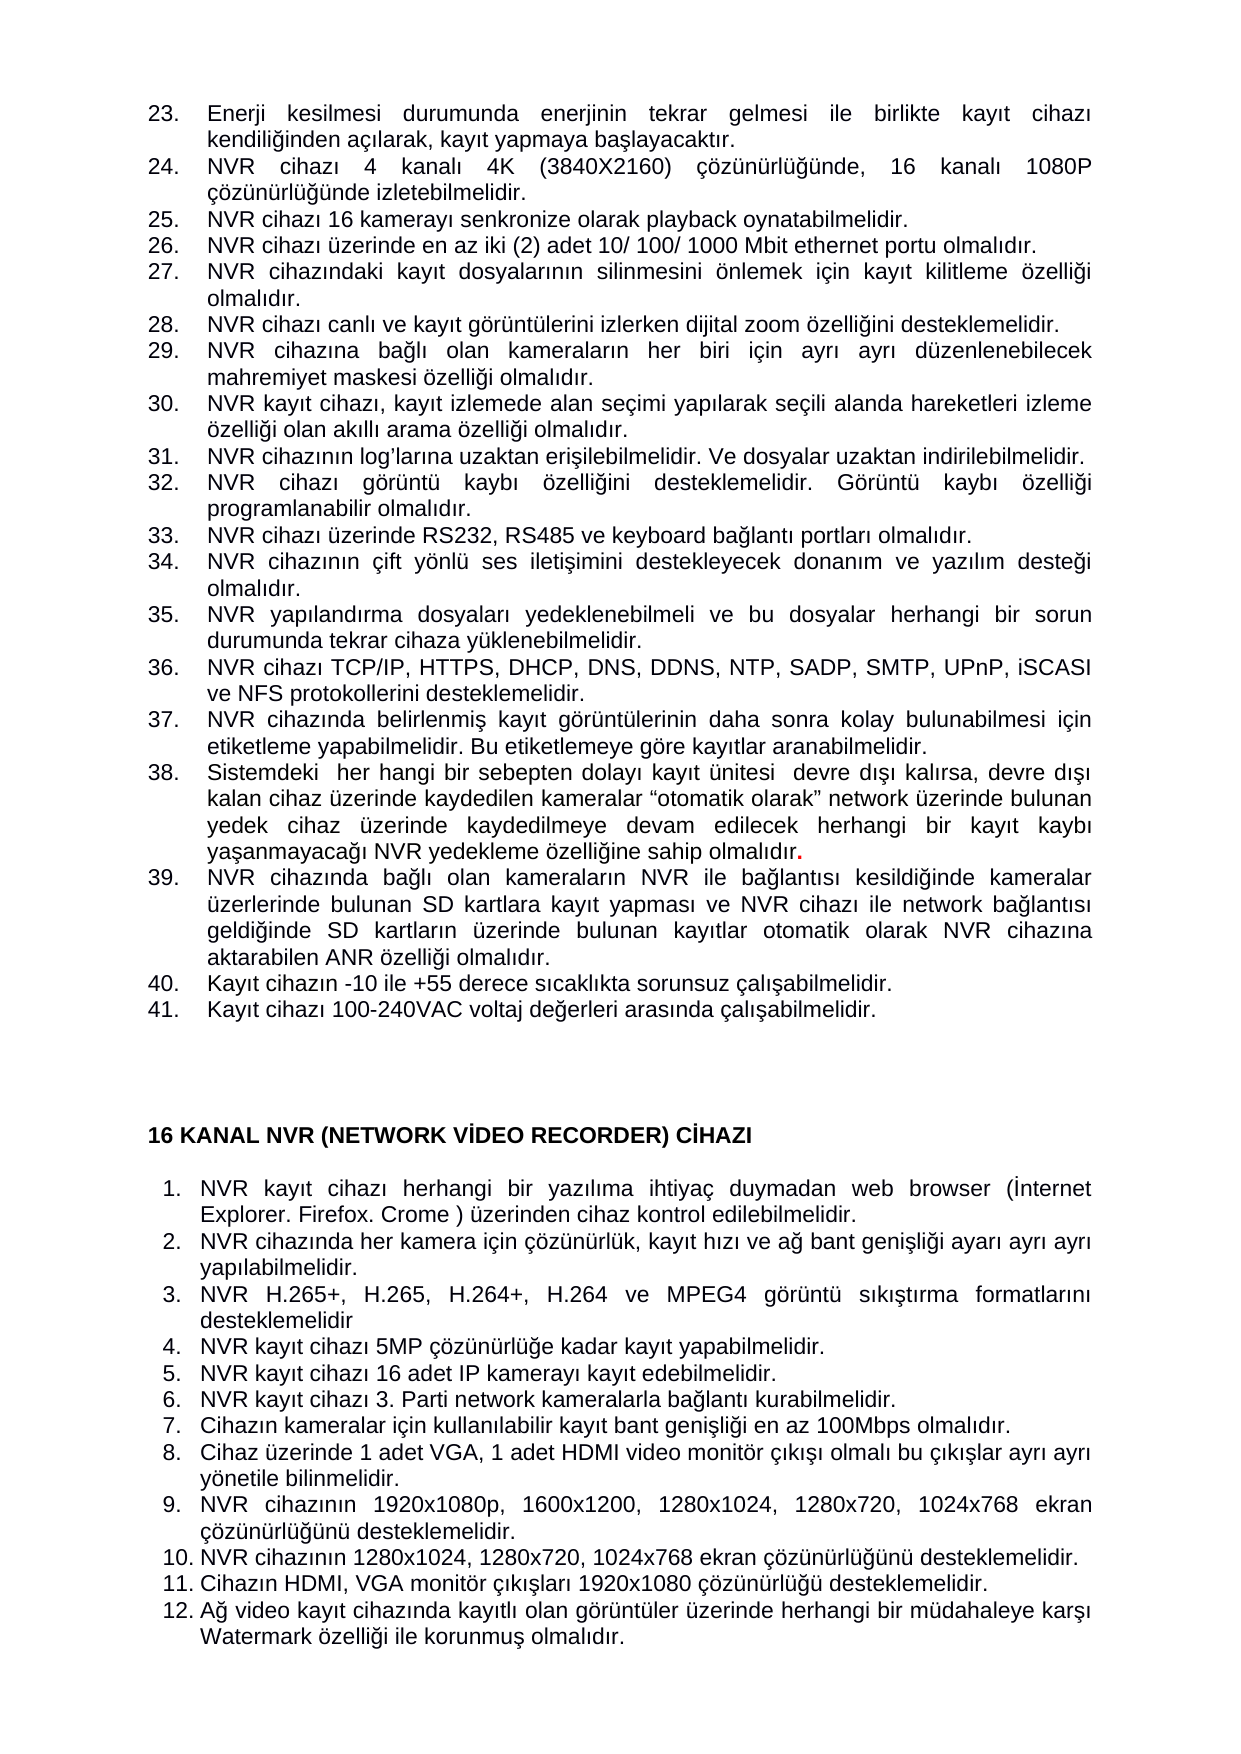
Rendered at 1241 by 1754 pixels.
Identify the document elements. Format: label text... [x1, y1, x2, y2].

list NVR cihazında belirlenmiş kayıt görüntülerinin daha sonra kolay bulunabilmesi için etiketleme yapabilmelidir. Bu etiketlemeye göre kayıtlar aranabilmelidir. [148, 706, 1093, 759]
list NVR H.265+, H.265, H.264+, H.264 ve MPEG4 görüntü sıkıştırma formatlarını desteklemelidir [162, 1281, 1093, 1333]
list NVR cihazının çift yönlü ses iletişimini destekleyecek donanım ve yazılım desteği olmalıdır. [148, 548, 1093, 601]
list Cihazın kameralar için kullanılabilir kayıt bant genişliği en az 100Mbps olmalıdır. [162, 1412, 1093, 1439]
list NVR kayıt cihazı 3. Parti network kameralarla bağlantı kurabilmelidir. [162, 1386, 1093, 1412]
list Ağ video kayıt cihazında kayıtlı olan görüntüler üzerinde herhangi bir müdahaleye karşı Watermark özelliği ile korunmuş olmalıdır. [162, 1597, 1093, 1649]
list NVR cihazının 1920x1080p, 1600x1200, 1280x1024, 1280x720, 1024x768 ekran çözünürlüğünü desteklemelidir. [162, 1491, 1093, 1544]
list NVR cihazı üzerinde en az iki (2) adet 10/ 100/ 1000 Mbit ethernet portu olmalıdır. [148, 232, 1093, 258]
list NVR cihazının log’larına uzaktan erişilebilmelidir. Ve dosyalar uzaktan indirilebilmelidir. [148, 443, 1093, 469]
list NVR cihazı 4 kanalı 4K (3840X2160) çözünürlüğünde, 16 kanalı 1080P çözünürlüğünde izletebilmelidir. [148, 153, 1093, 206]
list Cihazın HDMI, VGA monitör çıkışları 1920x1080 çözünürlüğü desteklemelidir. [162, 1570, 1093, 1597]
list Cihaz üzerinde 1 adet VGA, 1 adet HDMI video monitör çıkışı olmalı bu çıkışlar ayrı ayrı yönetile bilinmelidir. [162, 1439, 1093, 1491]
list NVR cihazında bağlı olan kameraların NVR ile bağlantısı kesildiğinde kameralar üzerlerinde bulunan SD kartlara kayıt yapması ve NVR cihazı ile network bağlantısı geldiğinde SD kartların üzerinde bulunan kayıtlar otomatik olarak NVR cihazına aktarabilen ANR özelliği olmalıdır. [148, 864, 1093, 970]
list NVR cihazında her kamera için çözünürlük, kayıt hızı ve ağ bant genişliği ayarı ayrı ayrı yapılabilmelidir. [162, 1228, 1093, 1281]
list Kayıt cihazı 100-240VAC voltaj değerleri arasında çalışabilmelidir. [148, 996, 1093, 1022]
text 16 KANAL NVR (NETWORK VİDEO RECORDER) CİHAZI [148, 1122, 1093, 1149]
list NVR kayıt cihazı 5MP çözünürlüğe kadar kayıt yapabilmelidir. [162, 1333, 1093, 1359]
list NVR kayıt cihazı, kayıt izlemede alan seçimi yapılarak seçili alanda hareketleri izleme özelliği olan akıllı arama özelliği olmalıdır. [148, 390, 1093, 443]
list NVR kayıt cihazı 16 adet IP kamerayı kayıt edebilmelidir. [162, 1359, 1093, 1386]
list NVR cihazı TCP/IP, HTTPS, DHCP, DNS, DDNS, NTP, SADP, SMTP, UPnP, iSCASI ve NFS protokollerini desteklemelidir. [148, 653, 1093, 706]
list NVR yapılandırma dosyaları yedeklenebilmeli ve bu dosyalar herhangi bir sorun durumunda tekrar cihaza yüklenebilmelidir. [148, 601, 1093, 653]
list NVR cihazındaki kayıt dosyalarının silinmesini önlemek için kayıt kilitleme özelliği olmalıdır. [148, 258, 1093, 311]
list NVR cihazı üzerinde RS232, RS485 ve keyboard bağlantı portları olmalıdır. [148, 522, 1093, 548]
list NVR cihazı görüntü kaybı özelliğini desteklemelidir. Görüntü kaybı özelliği programlanabilir olmalıdır. [148, 469, 1093, 522]
list NVR cihazı 16 kamerayı senkronize olarak playback oynatabilmelidir. [148, 206, 1093, 232]
list Enerji kesilmesi durumunda enerjinin tekrar gelmesi ile birlikte kayıt cihazı kendiliğinden açılarak, kayıt yapmaya başlayacaktır. [148, 100, 1093, 153]
list NVR kayıt cihazı herhangi bir yazılıma ihtiyaç duymadan web browser (İnternet Explorer. Firefox. Crome ) üzerinden cihaz kontrol edilebilmelidir. [162, 1175, 1093, 1228]
list NVR cihazı canlı ve kayıt görüntülerini izlerken dijital zoom özelliğini desteklemelidir. [148, 311, 1093, 337]
list Kayıt cihazın -10 ile +55 derece sıcaklıkta sorunsuz çalışabilmelidir. [148, 970, 1093, 996]
list NVR cihazının 1280x1024, 1280x720, 1024x768 ekran çözünürlüğünü desteklemelidir. [162, 1544, 1093, 1570]
list NVR cihazına bağlı olan kameraların her biri için ayrı ayrı düzenlenebilecek mahremiyet maskesi özelliği olmalıdır. [148, 337, 1093, 390]
list Sistemdeki her hangi bir sebepten dolayı kayıt ünitesi devre dışı kalırsa, devre dışı kalan cihaz üzerinde kaydedilen kameralar “otomatik olarak” network üzerinde bulunan yedek cihaz üzerinde kaydedilmeye devam edilecek herhangi bir kayıt kaybı yaşanmayacağı NVR yedekleme özelliğine sahip olmalıdır. [148, 759, 1093, 864]
